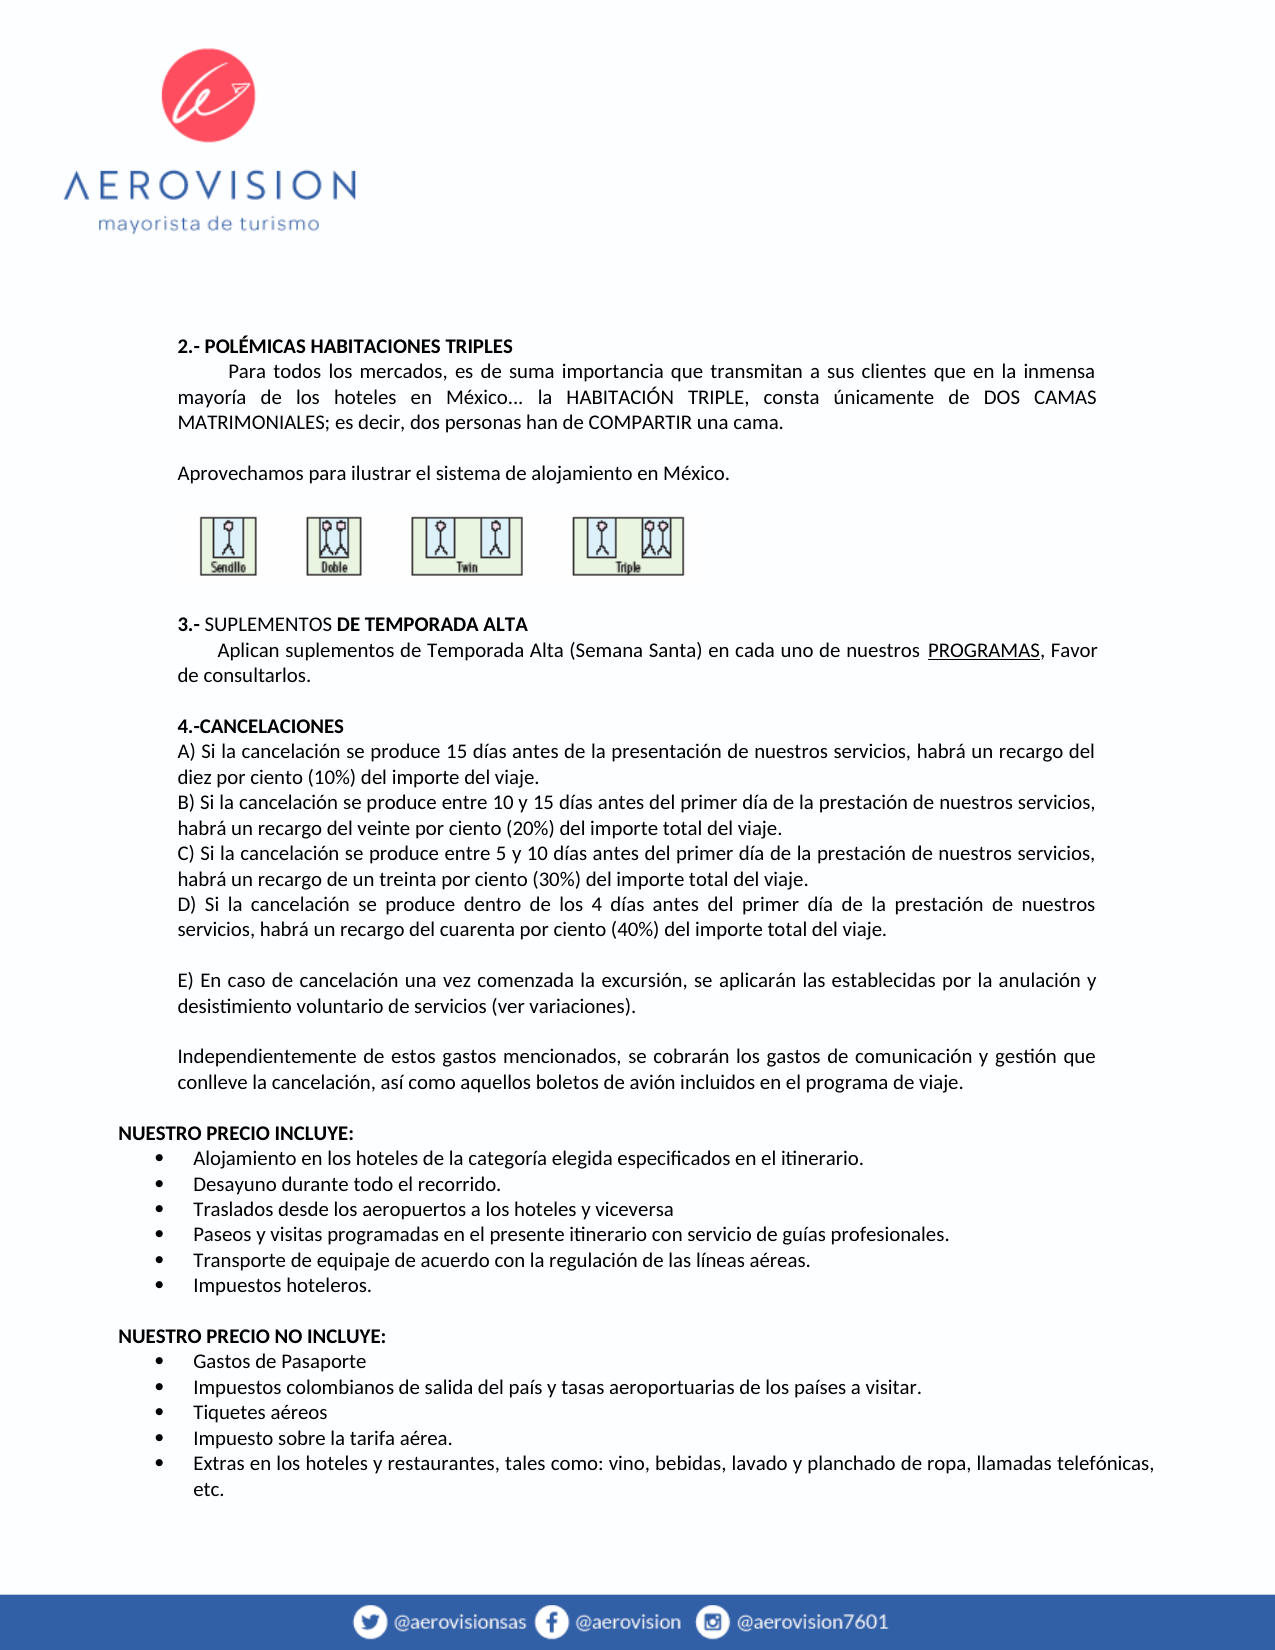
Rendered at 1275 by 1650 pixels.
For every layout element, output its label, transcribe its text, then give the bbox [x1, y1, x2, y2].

list Impuestos hoteleros. [156, 1272, 1157, 1298]
text B) Si la cancelación se produce entre 10 y 15 días antes del primer día de la prestación de nuestros servicios, habrá un recargo del veinte por ciento (20%) del importe total del viaje. [177, 789, 1098, 840]
list Traslados desde los aeropuertos a los hoteles y viceversa [156, 1196, 1157, 1222]
list Tiquetes aéreos [156, 1399, 1157, 1425]
text Aplican suplementos de Temporada Alta (Semana Santa) en cada uno de nuestros PROGRAMAS, Favor de consultarlos. [177, 637, 1098, 688]
text 3.- SUPLEMENTOS DE TEMPORADA ALTA [177, 612, 1098, 637]
list Desayuno durante todo el recorrido. [156, 1171, 1157, 1196]
text A) Si la cancelación se produce 15 días antes de la presentación de nuestros servicios, habrá un recargo del diez por ciento (10%) del importe del viaje. [177, 739, 1098, 789]
list Extras en los hoteles y restaurantes, tales como: vino, bebidas, lavado y planchado de ropa, llamadas telefónicas, etc. [156, 1450, 1157, 1501]
list Alojamiento en los hoteles de la categoría elegida especificados en el itinerario. [156, 1145, 1157, 1171]
text 4.-CANCELACIONES [177, 713, 1098, 739]
text D) Si la cancelación se produce dentro de los 4 días antes del primer día de la prestación de nuestros servicios, habrá un recargo del cuarenta por ciento (40%) del importe total del viaje. [177, 891, 1098, 942]
list Impuesto sobre la tarifa aérea. [156, 1425, 1157, 1450]
list Gastos de Pasaporte [156, 1349, 1157, 1374]
list Transporte de equipaje de acuerdo con la regulación de las líneas aéreas. [156, 1247, 1157, 1272]
picture [0, 0, 1275, 1650]
text Aprovechamos para ilustrar el sistema de alojamiento en México. [177, 460, 1098, 486]
text 2.- POLÉMICAS HABITACIONES TRIPLES [177, 333, 1098, 359]
text Independientemente de estos gastos mencionados, se cobrarán los gastos de comunicación y gestión que conlleve la cancelación, así como aquellos boletos de avión incluidos en el programa de viaje. [177, 1044, 1098, 1094]
text NUESTRO PRECIO INCLUYE: [118, 1120, 1157, 1145]
text E) En caso de cancelación una vez comenzada la excursión, se aplicarán las establecidas por la anulación y desistimiento voluntario de servicios (ver variaciones). [177, 967, 1098, 1018]
text NUESTRO PRECIO NO INCLUYE: [118, 1323, 1157, 1349]
text Para todos los mercados, es de suma importancia que transmitan a sus clientes que en la inmensa mayoría de los hoteles en México... la HABITACIÓN TRIPLE, consta únicamente de DOS CAMAS MATRIMONIALES; es decir, dos personas han de COMPARTIR una cama. [177, 359, 1098, 435]
list Impuestos colombianos de salida del país y tasas aeroportuarias de los países a visitar. [156, 1374, 1157, 1399]
list Paseos y visitas programadas en el presente itinerario con servicio de guías profesionales. [156, 1222, 1157, 1247]
text C) Si la cancelación se produce entre 5 y 10 días antes del primer día de la prestación de nuestros servicios, habrá un recargo de un treinta por ciento (30%) del importe total del viaje. [177, 840, 1098, 891]
